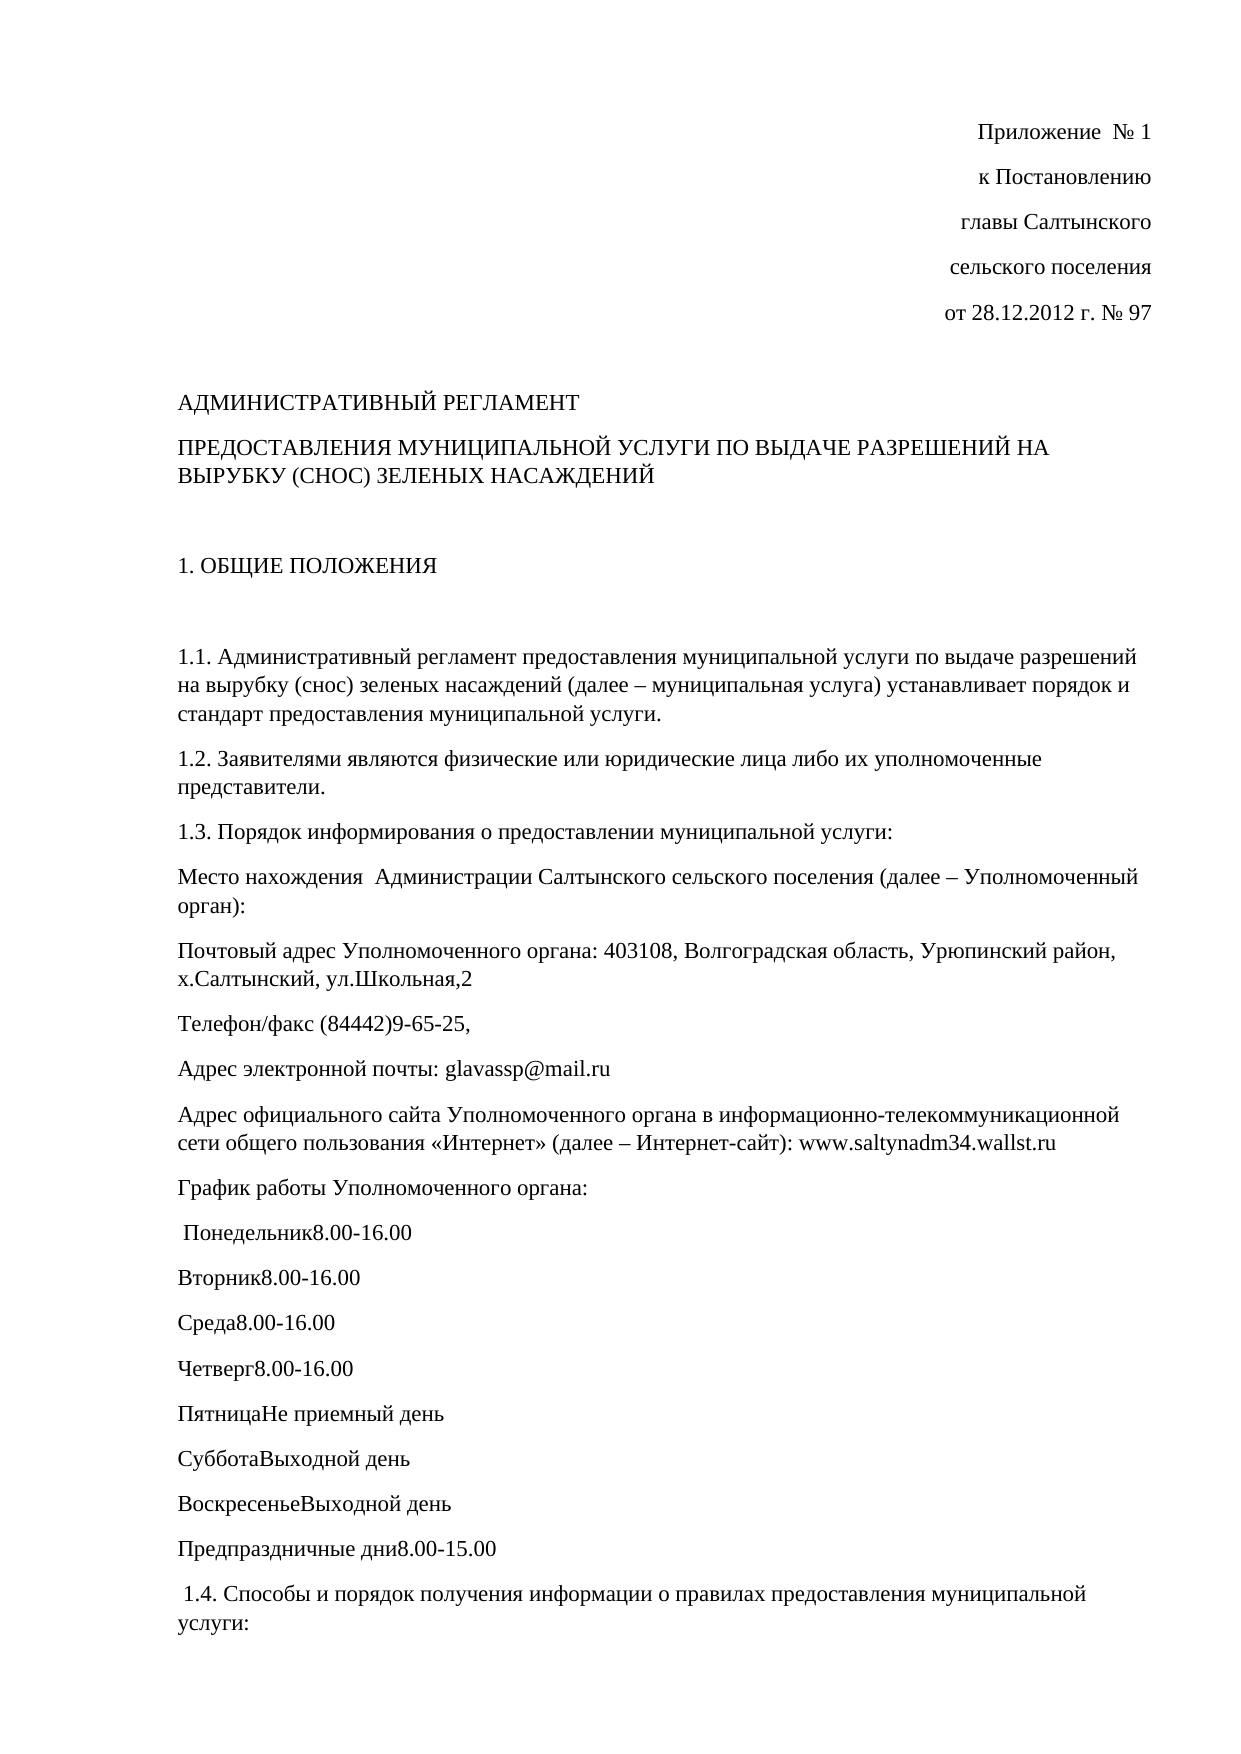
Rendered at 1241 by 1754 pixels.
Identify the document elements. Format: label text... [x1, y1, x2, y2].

text 1.4. Способы и порядок получения информации о правилах предоставления муниципальной услуги: [177, 1580, 1152, 1635]
text от 28.12.2012 г. № 97 [177, 298, 1152, 325]
text Приложение № 1 [177, 118, 1152, 144]
text 1.3. Порядок информирования о предоставлении муниципальной услуги: [177, 818, 1152, 844]
text Адрес официального сайта Уполномоченного органа в информационно-телекоммуникационной сети общего пользования «Интернет» (далее – Интернет-сайт): www.saltynadm34.wallst.ru [177, 1101, 1152, 1155]
text ВоскресеньеВыходной день [177, 1490, 1152, 1516]
text 1.2. Заявителями являются физические или юридические лица либо их уполномоченные представители. [177, 745, 1152, 799]
text сельского поселения [177, 253, 1152, 280]
text СубботаВыходной день [177, 1445, 1152, 1471]
text График работы Уполномоченного органа: [177, 1174, 1152, 1201]
text Четверг8.00-16.00 [177, 1354, 1152, 1381]
text главы Салтынского [177, 208, 1152, 235]
text Вторник8.00-16.00 [177, 1264, 1152, 1291]
text Адрес электронной почты: glavassp@mail.ru [177, 1056, 1152, 1082]
text Понедельник8.00-16.00 [177, 1219, 1152, 1246]
text Предпраздничные дни8.00-15.00 [177, 1535, 1152, 1561]
text Почтовый адрес Уполномоченного органа: 403108, Волгоградская область, Урюпинский район, х.Салтынский, ул.Школьная,2 [177, 937, 1152, 992]
text Место нахождения Администрации Салтынского сельского поселения (далее – Уполномоченный орган): [177, 863, 1152, 918]
text 1. ОБЩИЕ ПОЛОЖЕНИЯ [177, 552, 1152, 579]
text Среда8.00-16.00 [177, 1309, 1152, 1336]
text 1.1. Административный регламент предоставления муниципальной услуги по выдаче разрешений на вырубку (снос) зеленых насаждений (далее – муниципальная услуга) устанавливает порядок и стандарт предоставления муниципальной услуги. [177, 643, 1152, 726]
text Телефон/факс (84442)9-65-25, [177, 1010, 1152, 1037]
text к Постановлению [177, 163, 1152, 189]
text ПРЕДОСТАВЛЕНИЯ МУНИЦИПАЛЬНОЙ УСЛУГИ ПО ВЫДАЧЕ РАЗРЕШЕНИЙ НА ВЫРУБКУ (СНОС) ЗЕЛЕНЫХ НАСАЖДЕНИЙ [177, 434, 1152, 489]
text АДМИНИСТРАТИВНЫЙ РЕГЛАМЕНТ [177, 389, 1152, 415]
text ПятницаНе приемный день [177, 1400, 1152, 1426]
